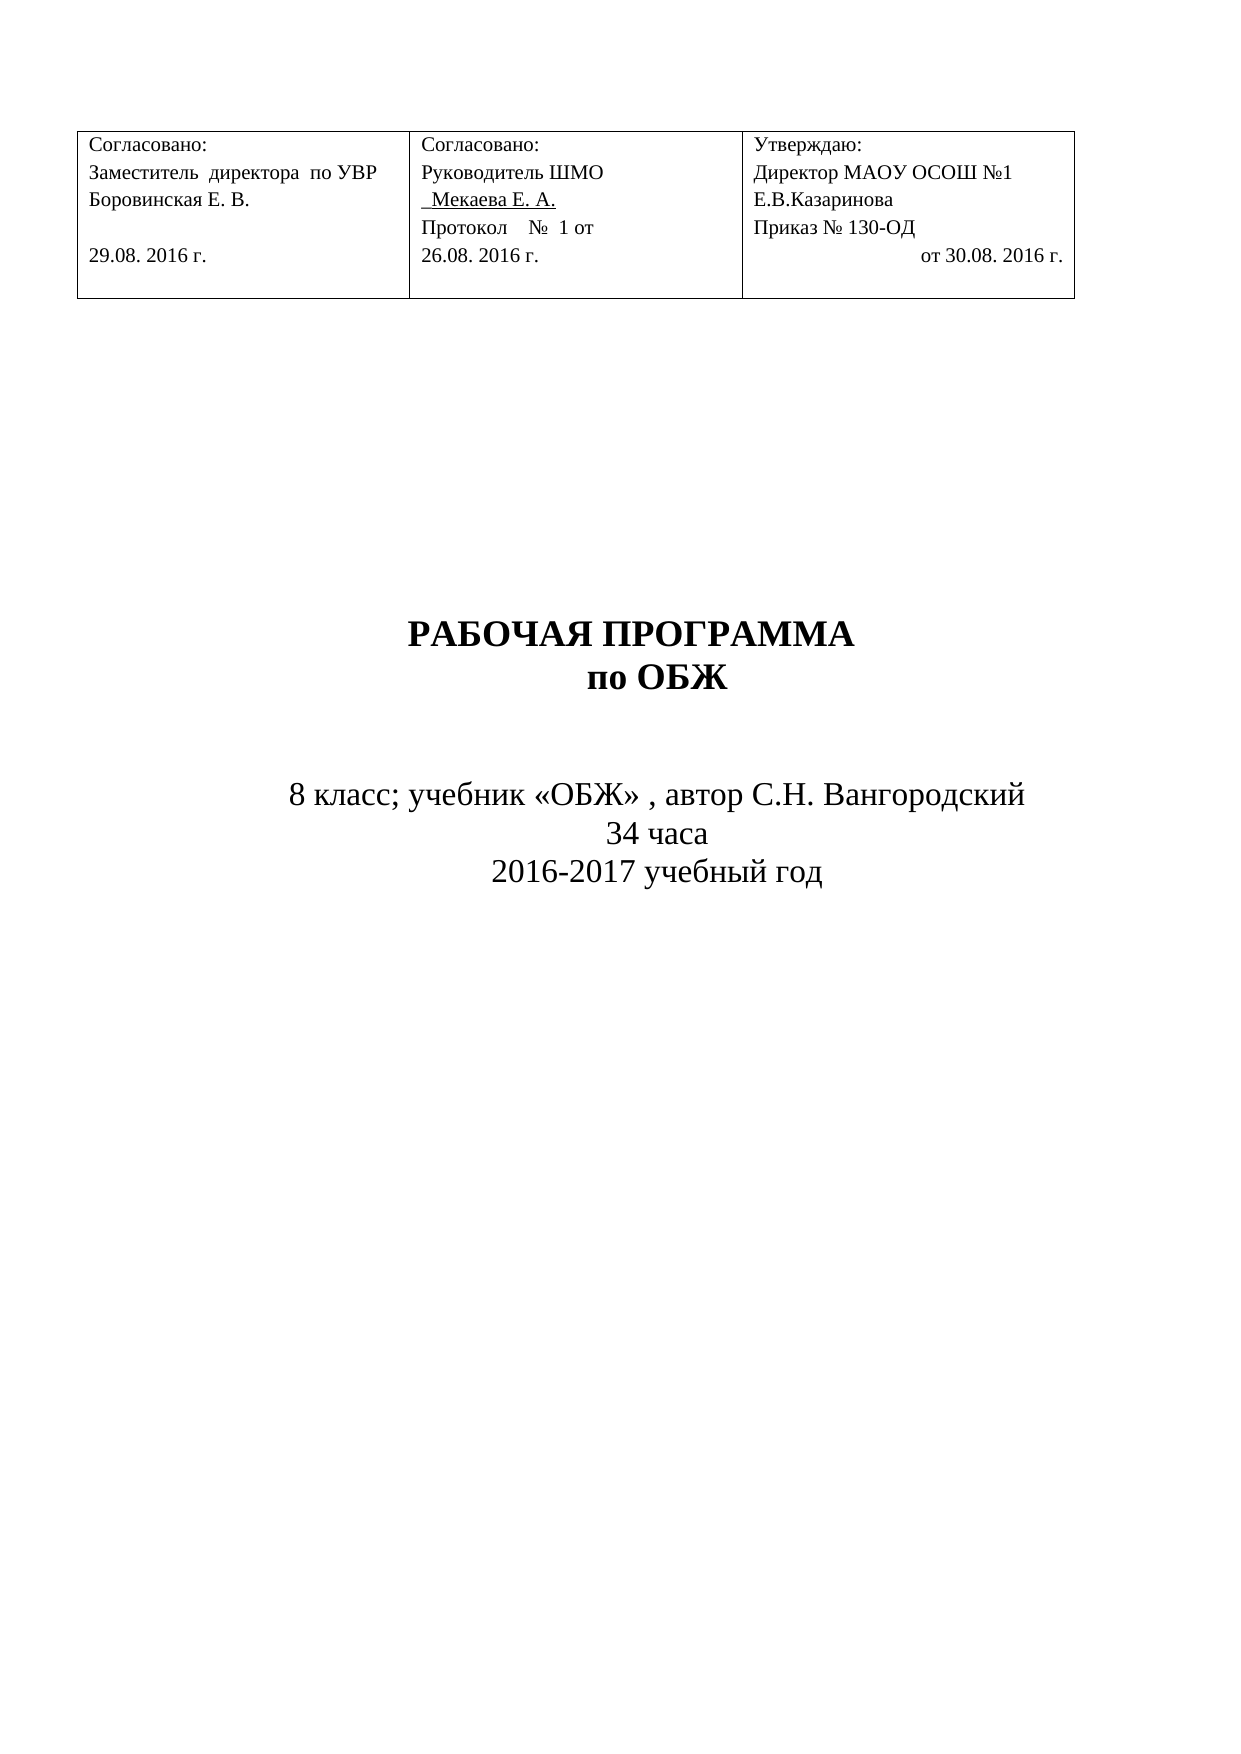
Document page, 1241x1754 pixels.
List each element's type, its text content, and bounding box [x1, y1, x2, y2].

text РАБОЧАЯ ПРОГРАММА [89, 612, 1152, 655]
table_header Согласовано: Заместитель директора по УВР Боровинская Е. В. 29.08. 2016 г. [78, 132, 409, 298]
table_header Утверждаю: Директор МАОУ ОСОШ №1 Е.В.Казаринова Приказ № 130-ОД от 30.08. 2016 г. [743, 132, 1074, 298]
text 8 класс; учебник «ОБЖ» , автор С.Н. Вангородский [89, 774, 1152, 813]
text 2016-2017 учебный год [89, 851, 1152, 889]
text 34 часа [89, 813, 1152, 851]
text по ОБЖ [89, 655, 1152, 698]
table_header Согласовано: Руководитель ШМО _Мекаева Е. А. Протокол № 1 от 26.08. 2016 г. [410, 132, 742, 298]
